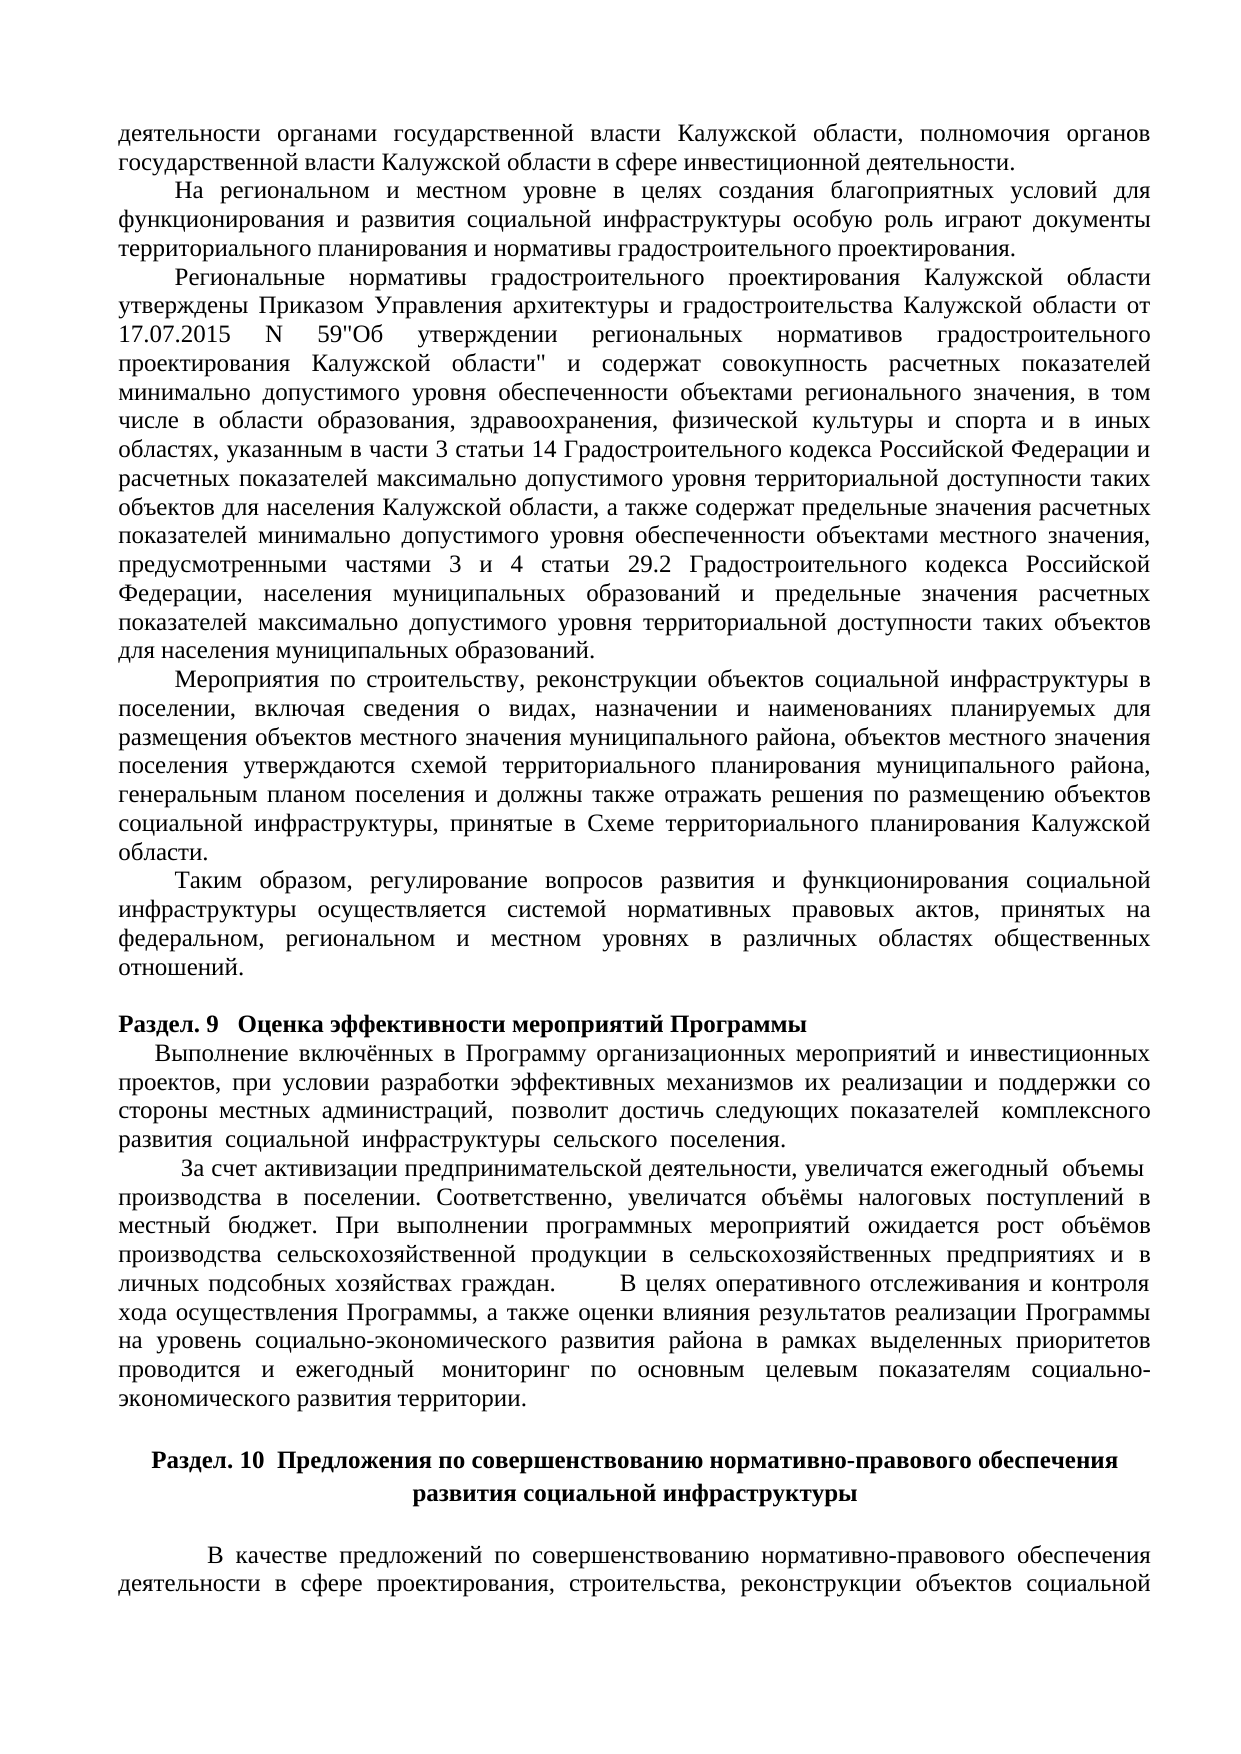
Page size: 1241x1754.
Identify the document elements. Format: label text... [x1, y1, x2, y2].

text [118, 118, 1152, 176]
text Региональные нормативы градостроительного проектирования Калужской области утверждены Приказом Управления архитектуры и градостроительства Калужской области от 17.07.2015 N 59"Об утверждении региональных нормативов градостроительного проектирования Калужской области" и содержат совокупность расчетных показателей минимально допустимого уровня обеспеченности объектами регионального значения, в том числе в области образования, здравоохранения, физической культуры и спорта и в иных областях, указанным в части 3 статьи 14 Градостроительного кодекса Российской Федерации и расчетных показателей максимально допустимого уровня территориальной доступности таких объектов для населения Калужской области, а также содержат предельные значения расчетных показателей минимально допустимого уровня обеспеченности объектами местного значения, предусмотренными частями 3 и 4 статьи 29.2 Градостроительного кодекса Российской Федерации, населения муниципальных образований и предельные значения расчетных показателей максимально допустимого уровня территориальной доступности таких объектов для населения муниципальных образований. [118, 262, 1152, 664]
text За счет активизации предпринимательской деятельности, увеличатся ежегодный объемы производства в поселении. Соответственно, увеличатся объёмы налоговых поступлений в местный бюджет. При выполнении программных мероприятий ожидается рост объёмов производства сельскохозяйственной продукции в сельскохозяйственных предприятиях и в личных подсобных хозяйствах граждан. В целях оперативного отслеживания и контроля хода осуществления Программы, а также оценки влияния результатов реализации Программы на уровень социально-экономического развития района в рамках выделенных приоритетов проводится и ежегодный мониторинг по основным целевым показателям социально-экономического развития территории. [118, 1153, 1152, 1412]
text Раздел. 9 Оценка эффективности мероприятий Программы [118, 1009, 1152, 1038]
text На региональном и местном уровне в целях создания благоприятных условий для функционирования и развития социальной инфраструктуры особую роль играют документы территориального планирования и нормативы градостроительного проектирования. [118, 176, 1152, 262]
text Таким образом, регулирование вопросов развития и функционирования социальной инфраструктуры осуществляется системой нормативных правовых актов, принятых на федеральном, региональном и местном уровнях в различных областях общественных отношений. [118, 866, 1152, 981]
text Мероприятия по строительству, реконструкции объектов социальной инфраструктуры в поселении, включая сведения о видах, назначении и наименованиях планируемых для размещения объектов местного значения муниципального района, объектов местного значения поселения утверждаются схемой территориального планирования муниципального района, генеральным планом поселения и должны также отражать решения по размещению объектов социальной инфраструктуры, принятые в Схеме территориального планирования Калужской области. [118, 664, 1152, 866]
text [118, 1540, 1152, 1597]
text Раздел. 10 Предложения по совершенствованию нормативно-правового обеспечения развития социальной инфраструктуры [118, 1445, 1152, 1507]
text Выполнение включённых в Программу организационных мероприятий и инвестиционных проектов, при условии разработки эффективных механизмов их реализации и поддержки со стороны местных администраций, позволит достичь следующих показателей комплексного развития социальной инфраструктуры сельского поселения. [118, 1038, 1152, 1153]
